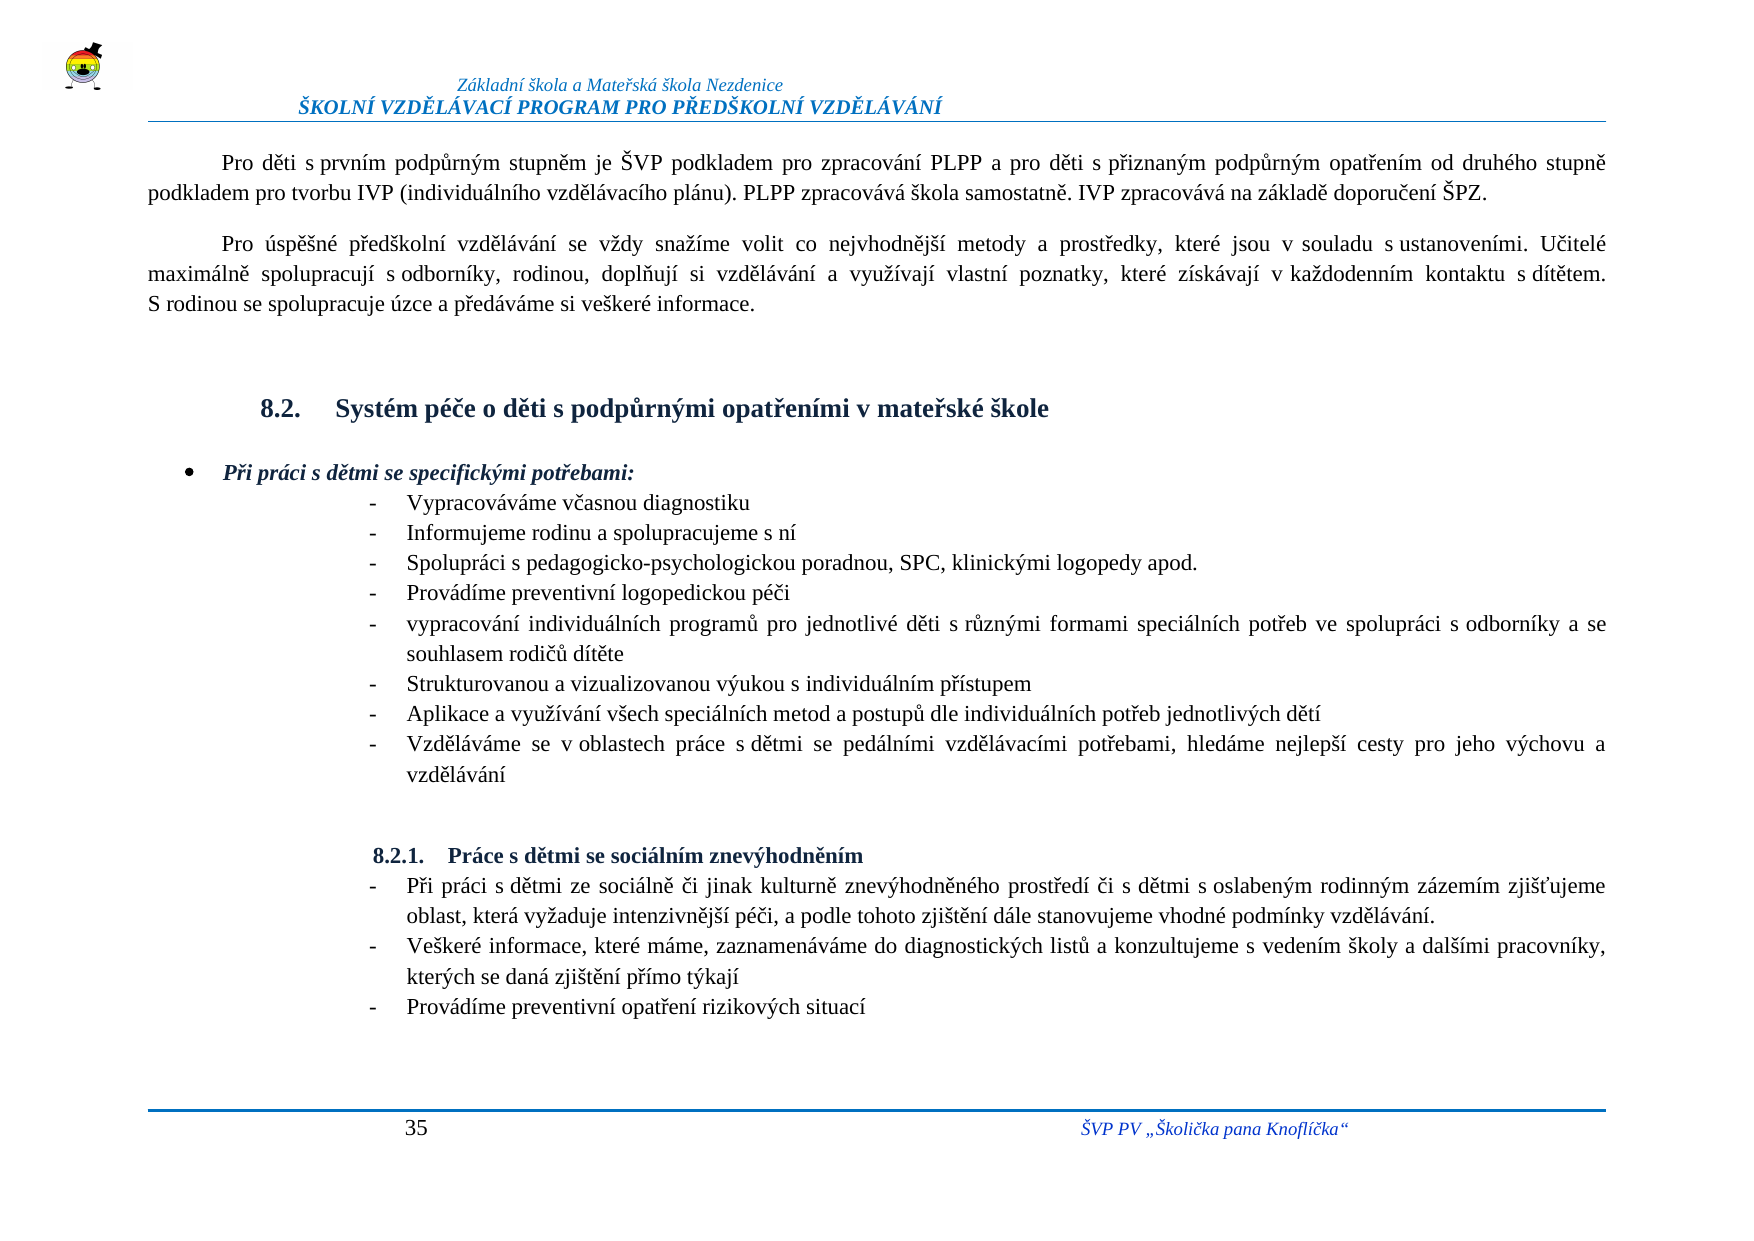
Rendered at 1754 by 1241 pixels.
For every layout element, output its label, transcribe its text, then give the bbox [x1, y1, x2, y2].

list Provádíme preventivní logopedickou péči [369, 579, 1606, 606]
list Strukturovanou a vizualizovanou výukou s individuálním přístupem [369, 670, 1606, 696]
list Vypracováváme včasnou diagnostiku [369, 489, 1606, 515]
text Pro děti s prvním podpůrným stupněm je ŠVP podkladem pro zpracování PLPP a pro děti s přiznaným podpůrným opatřením od druhého stupně podkladem pro tvorbu IVP (individuálního vzdělávacího plánu). PLPP zpracovává škola samostatně. IVP zpracovává na základě doporučení ŠPZ. [148, 149, 1606, 205]
list Provádíme preventivní opatření rizikových situací [369, 993, 1606, 1019]
list Při práci s dětmi ze sociálně či jinak kulturně znevýhodněného prostředí či s dětmi s oslabeným rodinným zázemím zjišťujeme oblast, která vyžaduje intenzivnější péči, a podle tohoto zjištění dále stanovujeme vhodné podmínky vzdělávání. [369, 872, 1606, 929]
list Informujeme rodinu a spolupracujeme s ní [369, 519, 1606, 545]
list vypracování individuálních programů pro jednotlivé děti s různými formami speciálních potřeb ve spolupráci s odborníky a se souhlasem rodičů dítěte [369, 609, 1606, 666]
list Vzděláváme se v oblastech práce s dětmi se pedálními vzdělávacími potřebami, hledáme nejlepší cesty pro jeho výchovu a vzdělávání [369, 730, 1606, 787]
picture [42, 42, 133, 90]
text Při práci s dětmi se specifickými potřebami: [185, 458, 1606, 485]
subtitle Práce s dětmi se sociálním znevýhodněním [373, 842, 1606, 868]
text Pro úspěšné předškolní vzdělávání se vždy snažíme volit co nejvhodnější metody a prostředky, které jsou v souladu s ustanoveními. Učitelé maximálně spolupracují s odborníky, rodinou, doplňují si vzdělávání a využívají vlastní poznatky, které získávají v každodenním kontaktu s dítětem. S rodinou se spolupracuje úzce a předáváme si veškeré informace. [148, 230, 1606, 317]
list Aplikace a využívání všech speciálních metod a postupů dle individuálních potřeb jednotlivých dětí [369, 700, 1606, 727]
list Veškeré informace, které máme, zaznamenáváme do diagnostických listů a konzultujeme s vedením školy a dalšími pracovníky, kterých se daná zjištění přímo týkají [369, 932, 1606, 989]
list Spolupráci s pedagogicko-psychologickou poradnou, SPC, klinickými logopedy apod. [369, 549, 1606, 576]
subtitle Systém péče o děti s podpůrnými opatřeními v mateřské škole [260, 393, 1606, 424]
